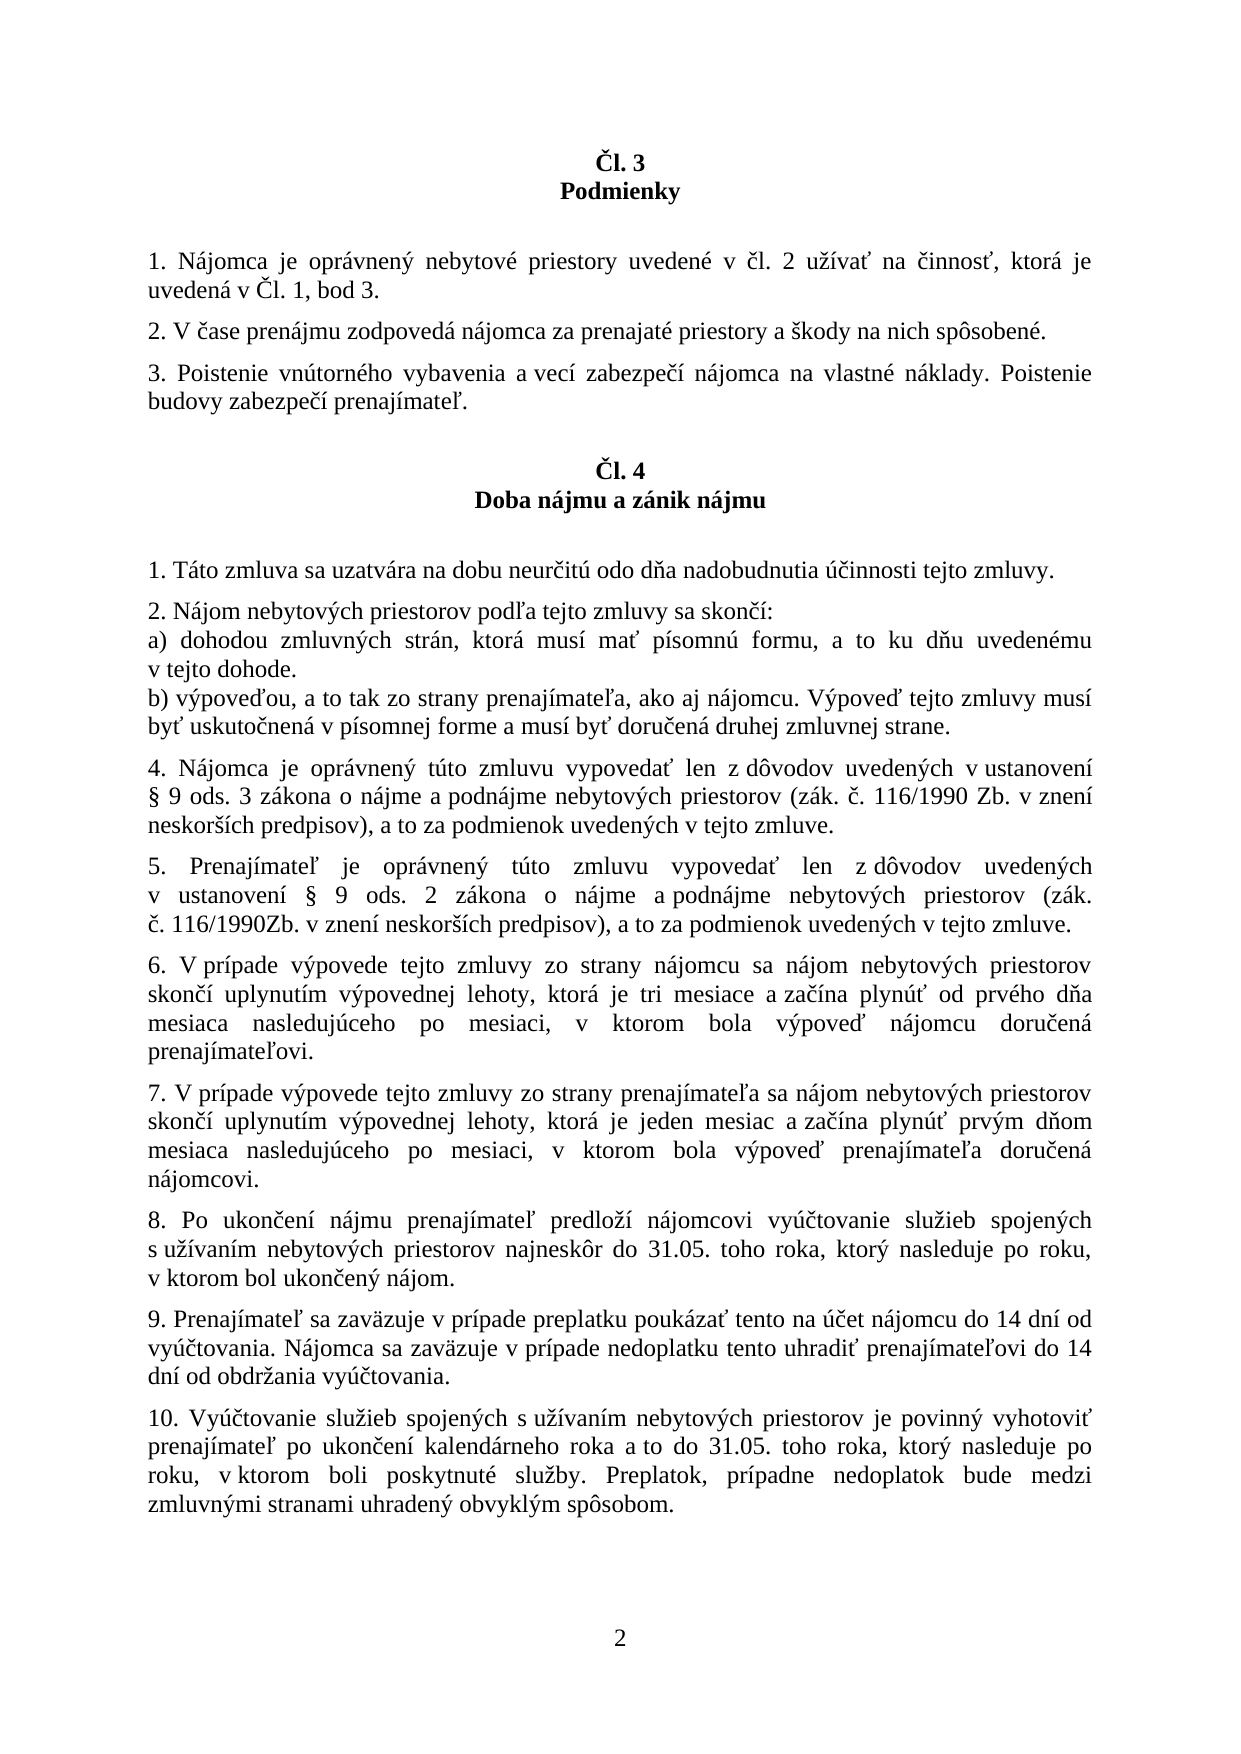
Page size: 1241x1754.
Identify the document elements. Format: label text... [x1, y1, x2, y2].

text 2. V čase prenájmu zodpovedá nájomca za prenajaté priestory a škody na nich spôsobené. [148, 316, 1093, 345]
text 7. V prípade výpovede tejto zmluvy zo strany prenajímateľa sa nájom nebytových priestorov skončí uplynutím výpovednej lehoty, ktorá je jeden mesiac a začína plynúť prvým dňom mesiaca nasledujúceho po mesiaci, v ktorom bola výpoveď prenajímateľa doručená nájomcovi. [148, 1078, 1093, 1193]
text 1. Táto zmluva sa uzatvára na dobu neurčitú odo dňa nadobudnutia účinnosti tejto zmluvy. [148, 555, 1093, 584]
text Doba nájmu a zánik nájmu [148, 485, 1093, 514]
text 2. Nájom nebytových priestorov podľa tejto zmluvy sa skončí: [148, 596, 1093, 625]
text 5. Prenajímateľ je oprávnený túto zmluvu vypovedať len z dôvodov uvedených v ustanovení § 9 ods. 2 zákona o nájme a podnájme nebytových priestorov (zák. č. 116/1990Zb. v znení neskorších predpisov), a to za podmienok uvedených v tejto zmluve. [148, 851, 1093, 938]
text 9. Prenajímateľ sa zaväzuje v prípade preplatku poukázať tento na účet nájomcu do 14 dní od vyúčtovania. Nájomca sa zaväzuje v prípade nedoplatku tento uhradiť prenajímateľovi do 14 dní od obdržania vyúčtovania. [148, 1304, 1093, 1390]
text 4. Nájomca je oprávnený túto zmluvu vypovedať len z dôvodov uvedených v ustanovení § 9 ods. 3 zákona o nájme a podnájme nebytových priestorov (zák. č. 116/1990 Zb. v znení neskorších predpisov), a to za podmienok uvedených v tejto zmluve. [148, 753, 1093, 839]
text 8. Po ukončení nájmu prenajímateľ predloží nájomcovi vyúčtovanie služieb spojených s užívaním nebytových priestorov najneskôr do 31.05. toho roka, ktorý nasleduje po roku, v ktorom bol ukončený nájom. [148, 1205, 1093, 1291]
text 1. Nájomca je oprávnený nebytové priestory uvedené v čl. 2 užívať na činnosť, ktorá je uvedená v Čl. 1, bod 3. [148, 246, 1093, 304]
text b) výpoveďou, a to tak zo strany prenajímateľa, ako aj nájomcu. Výpoveď tejto zmluvy musí byť uskutočnená v písomnej forme a musí byť doručená druhej zmluvnej strane. [148, 683, 1093, 740]
text 3. Poistenie vnútorného vybavenia a vecí zabezpečí nájomca na vlastné náklady. Poistenie budovy zabezpečí prenajímateľ. [148, 358, 1093, 415]
text 10. Vyúčtovanie služieb spojených s užívaním nebytových priestorov je povinný vyhotoviť prenajímateľ po ukončení kalendárneho roka a to do 31.05. toho roka, ktorý nasleduje po roku, v ktorom boli poskytnuté služby. Preplatok, prípadne nedoplatok bude medzi zmluvnými stranami uhradený obvyklým spôsobom. [148, 1403, 1093, 1518]
text Podmienky [148, 176, 1093, 205]
text Čl. 3 [148, 148, 1093, 176]
text Čl. 4 [148, 456, 1093, 485]
text a) dohodou zmluvných strán, ktorá musí mať písomnú formu, a to ku dňu uvedenému v tejto dohode. [148, 625, 1093, 683]
text 6. V prípade výpovede tejto zmluvy zo strany nájomcu sa nájom nebytových priestorov skončí uplynutím výpovednej lehoty, ktorá je tri mesiace a začína plynúť od prvého dňa mesiaca nasledujúceho po mesiaci, v ktorom bola výpoveď nájomcu doručená prenajímateľovi. [148, 950, 1093, 1065]
